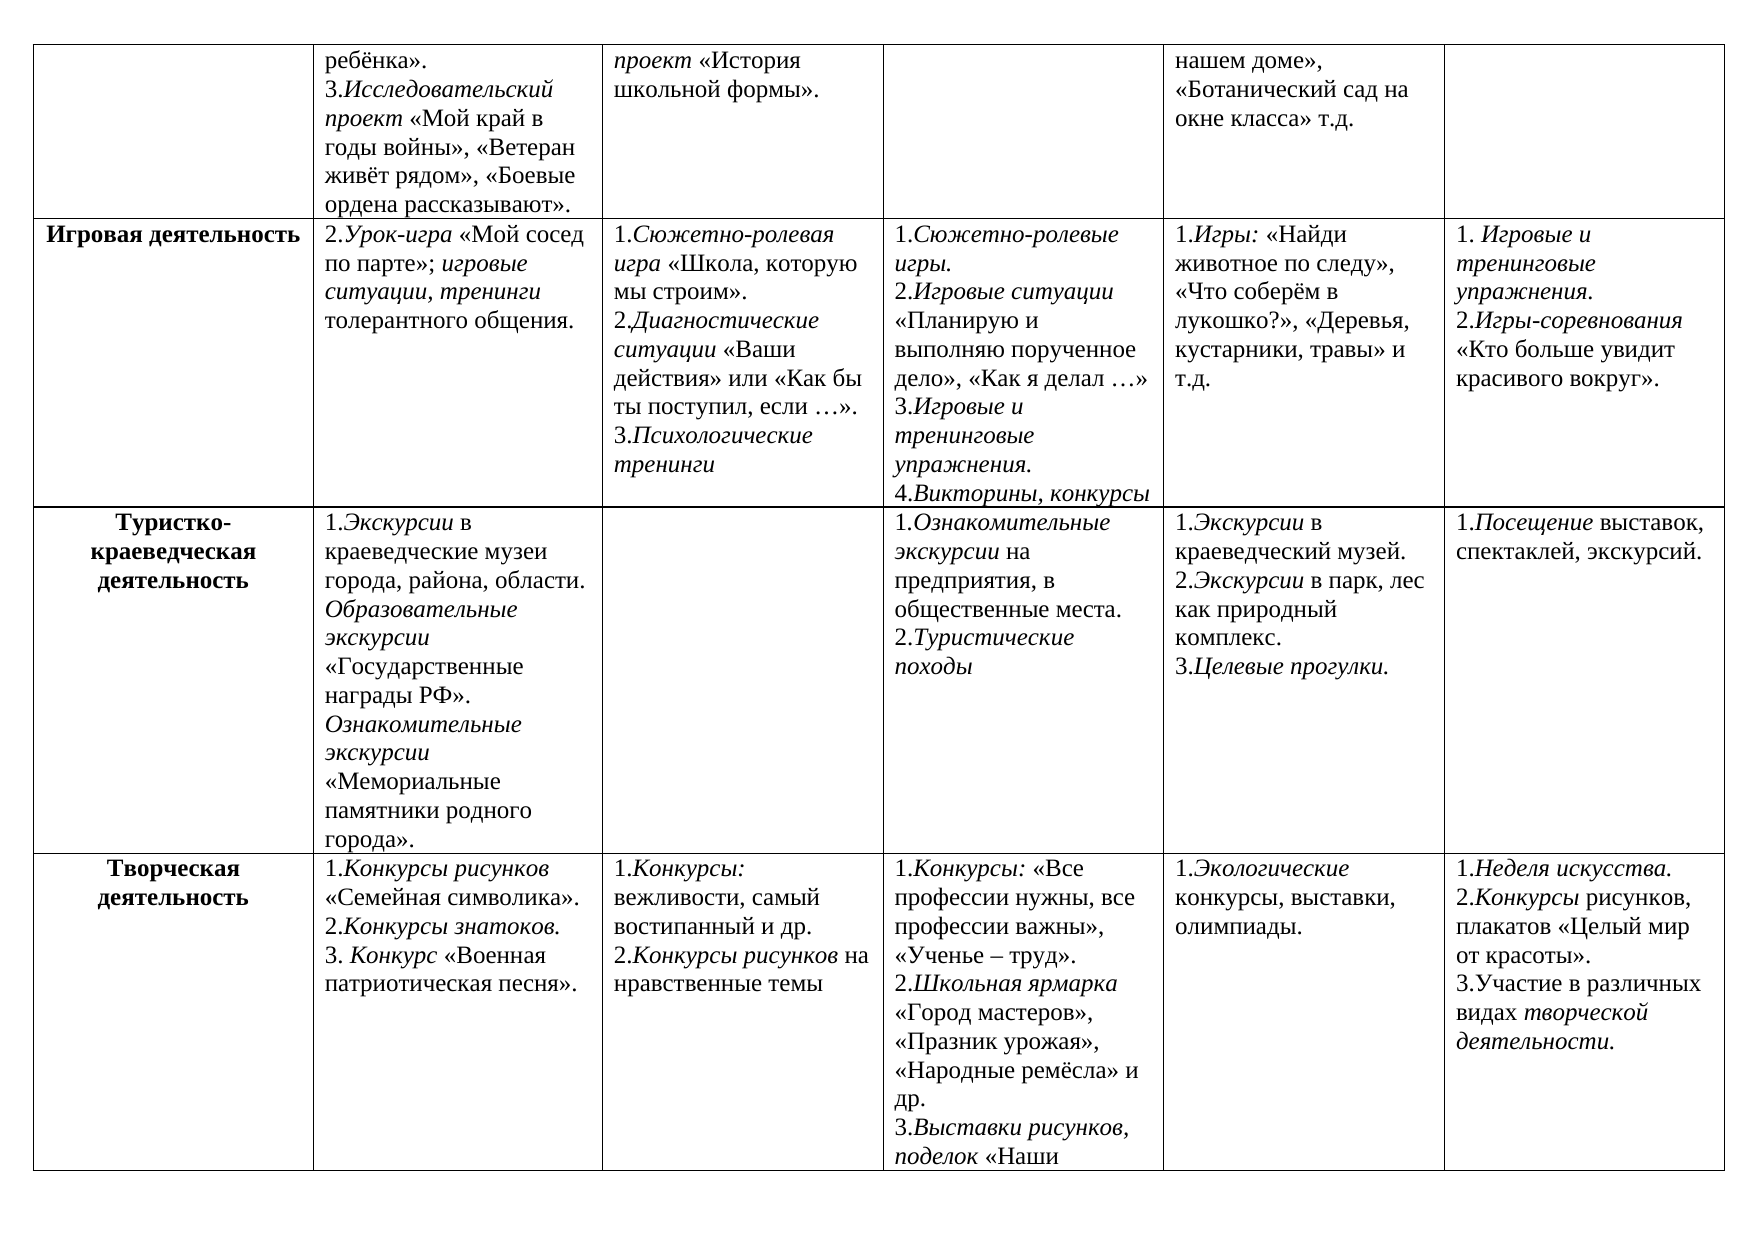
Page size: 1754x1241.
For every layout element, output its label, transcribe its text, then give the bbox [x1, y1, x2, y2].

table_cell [1164, 854, 1444, 1170]
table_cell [34, 45, 313, 218]
table_cell 1.Сюжетно-ролевая игра «Школа, которую мы строим». 2.Диагностические ситуации «Ваши действия» или «Как бы ты поступил, если …». 3.Психологические тренинги [603, 219, 883, 506]
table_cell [1445, 45, 1724, 218]
table_cell 1.Сюжетно-ролевые игры. 2.Игровые ситуации «Планирую и выполняю порученное дело», «Как я делал …» 3.Игровые и тренинговые упражнения. 4.Викторины, конкурсы [884, 219, 1163, 506]
table_cell [603, 508, 883, 852]
table_cell 1.Игры: «Найди животное по следу», «Что соберём в лукошко?», «Деревья, кустарники, травы» и т.д. [1164, 219, 1444, 506]
table_cell 2.Урок-игра «Мой сосед по парте»; игровые ситуации, тренинги толерантного общения. [314, 219, 602, 506]
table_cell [314, 45, 602, 218]
table_cell 1.Ознакомительные экскурсии на предприятия, в общественные места. 2.Туристические походы [884, 508, 1163, 852]
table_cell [884, 45, 1163, 218]
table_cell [603, 854, 883, 1170]
table_cell 1.Экскурсии в краеведческий музей. 2.Экскурсии в парк, лес как природный комплекс. 3.Целевые прогулки. [1164, 508, 1444, 852]
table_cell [1445, 854, 1724, 1170]
table_cell 1. Игровые и тренинговые упражнения. 2.Игры-соревнования «Кто больше увидит красивого вокруг». [1445, 219, 1724, 506]
table_cell Игровая деятельность [34, 219, 313, 506]
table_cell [314, 854, 602, 1170]
table_cell 1.Посещение выставок, спектаклей, экскурсий. [1445, 508, 1724, 852]
table_cell 1.Экскурсии в краеведческие музеи города, района, области. Образовательные экскурсии «Государственные награды РФ». Ознакомительные экскурсии «Мемориальные памятники родного города». [314, 508, 602, 852]
table_cell Туристко-краеведческая деятельность [34, 508, 313, 852]
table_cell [603, 45, 883, 218]
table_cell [34, 854, 313, 1170]
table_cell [884, 854, 1163, 1170]
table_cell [1164, 45, 1444, 218]
